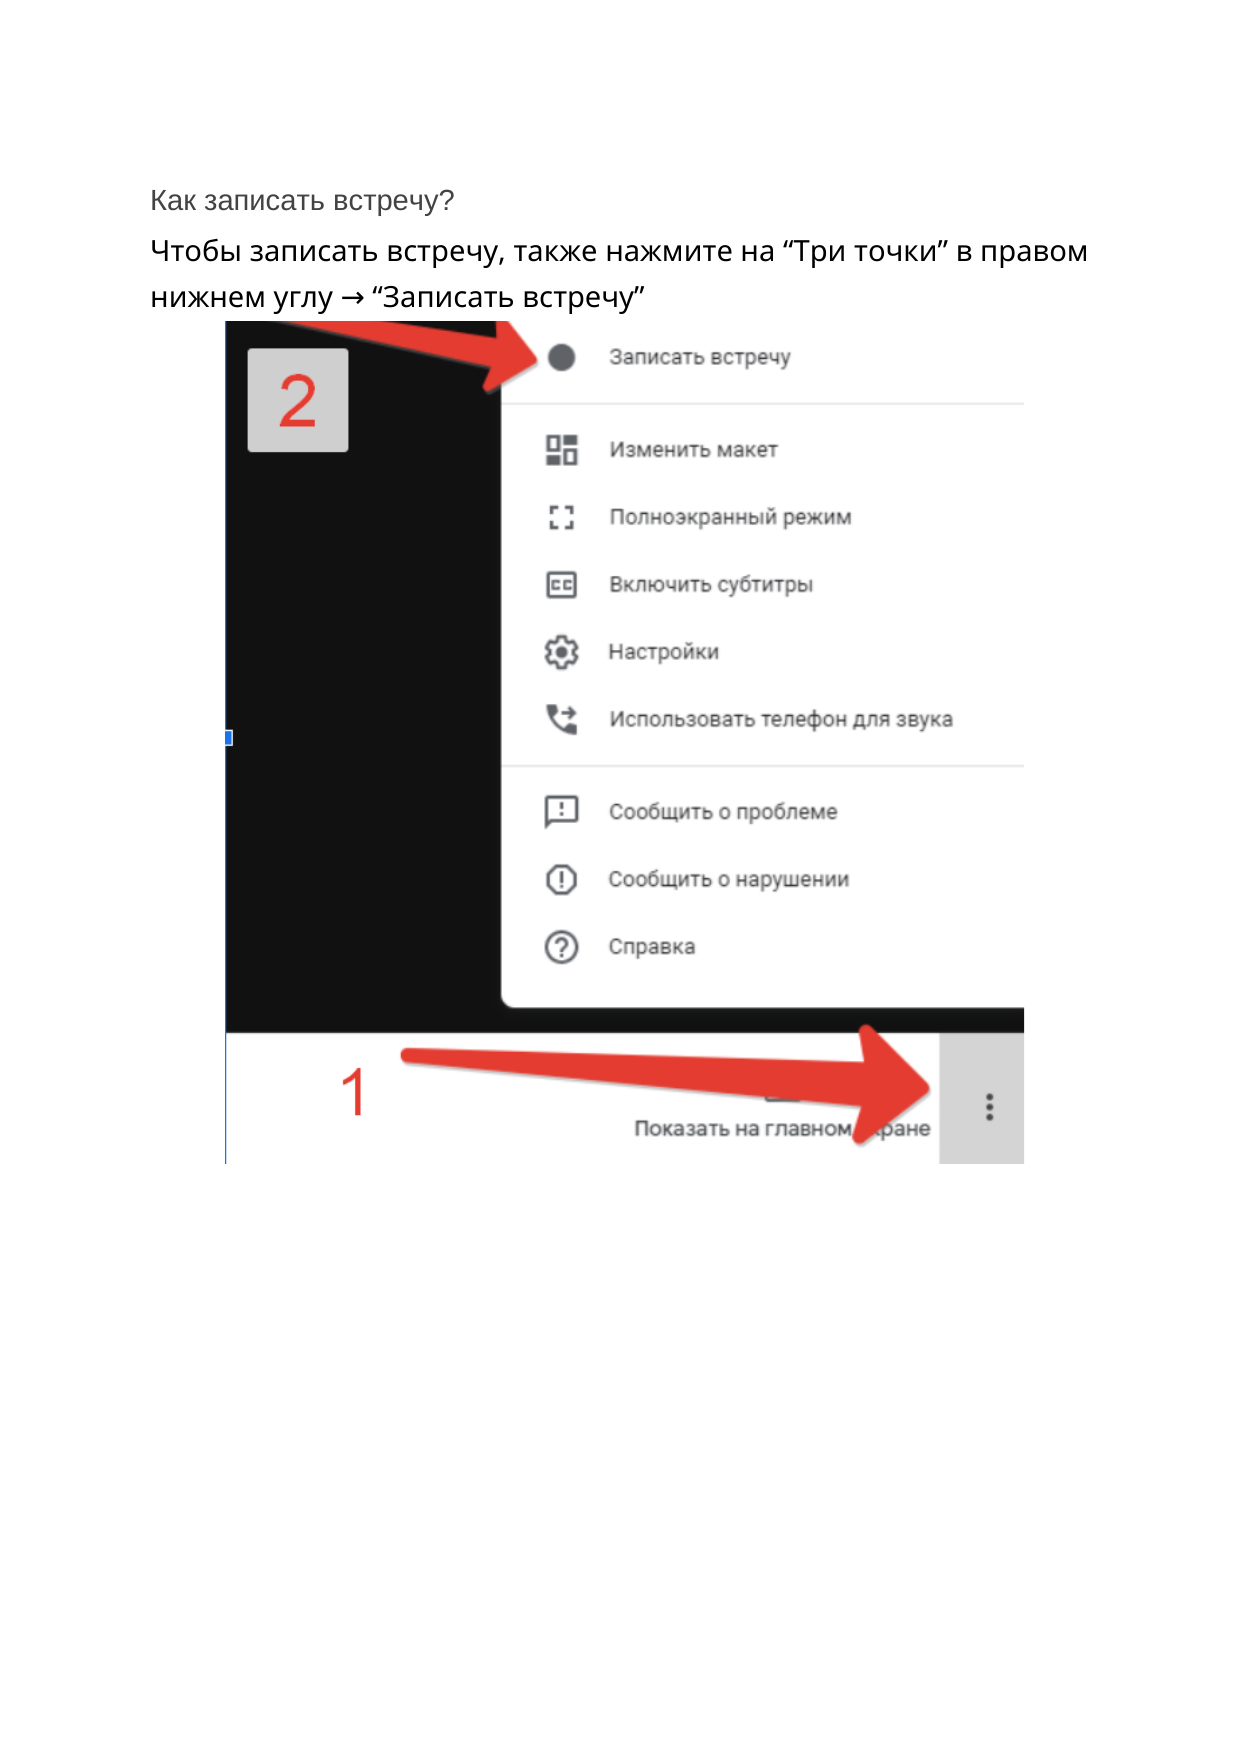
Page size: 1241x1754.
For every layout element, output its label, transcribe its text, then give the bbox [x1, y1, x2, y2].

picture [225, 321, 1025, 1164]
subtitle Как записать встречу? [150, 183, 1090, 217]
text Чтобы записать встречу, также нажмите на “Три точки” в правом нижнем углу → “Записать встречу” [150, 230, 1090, 316]
